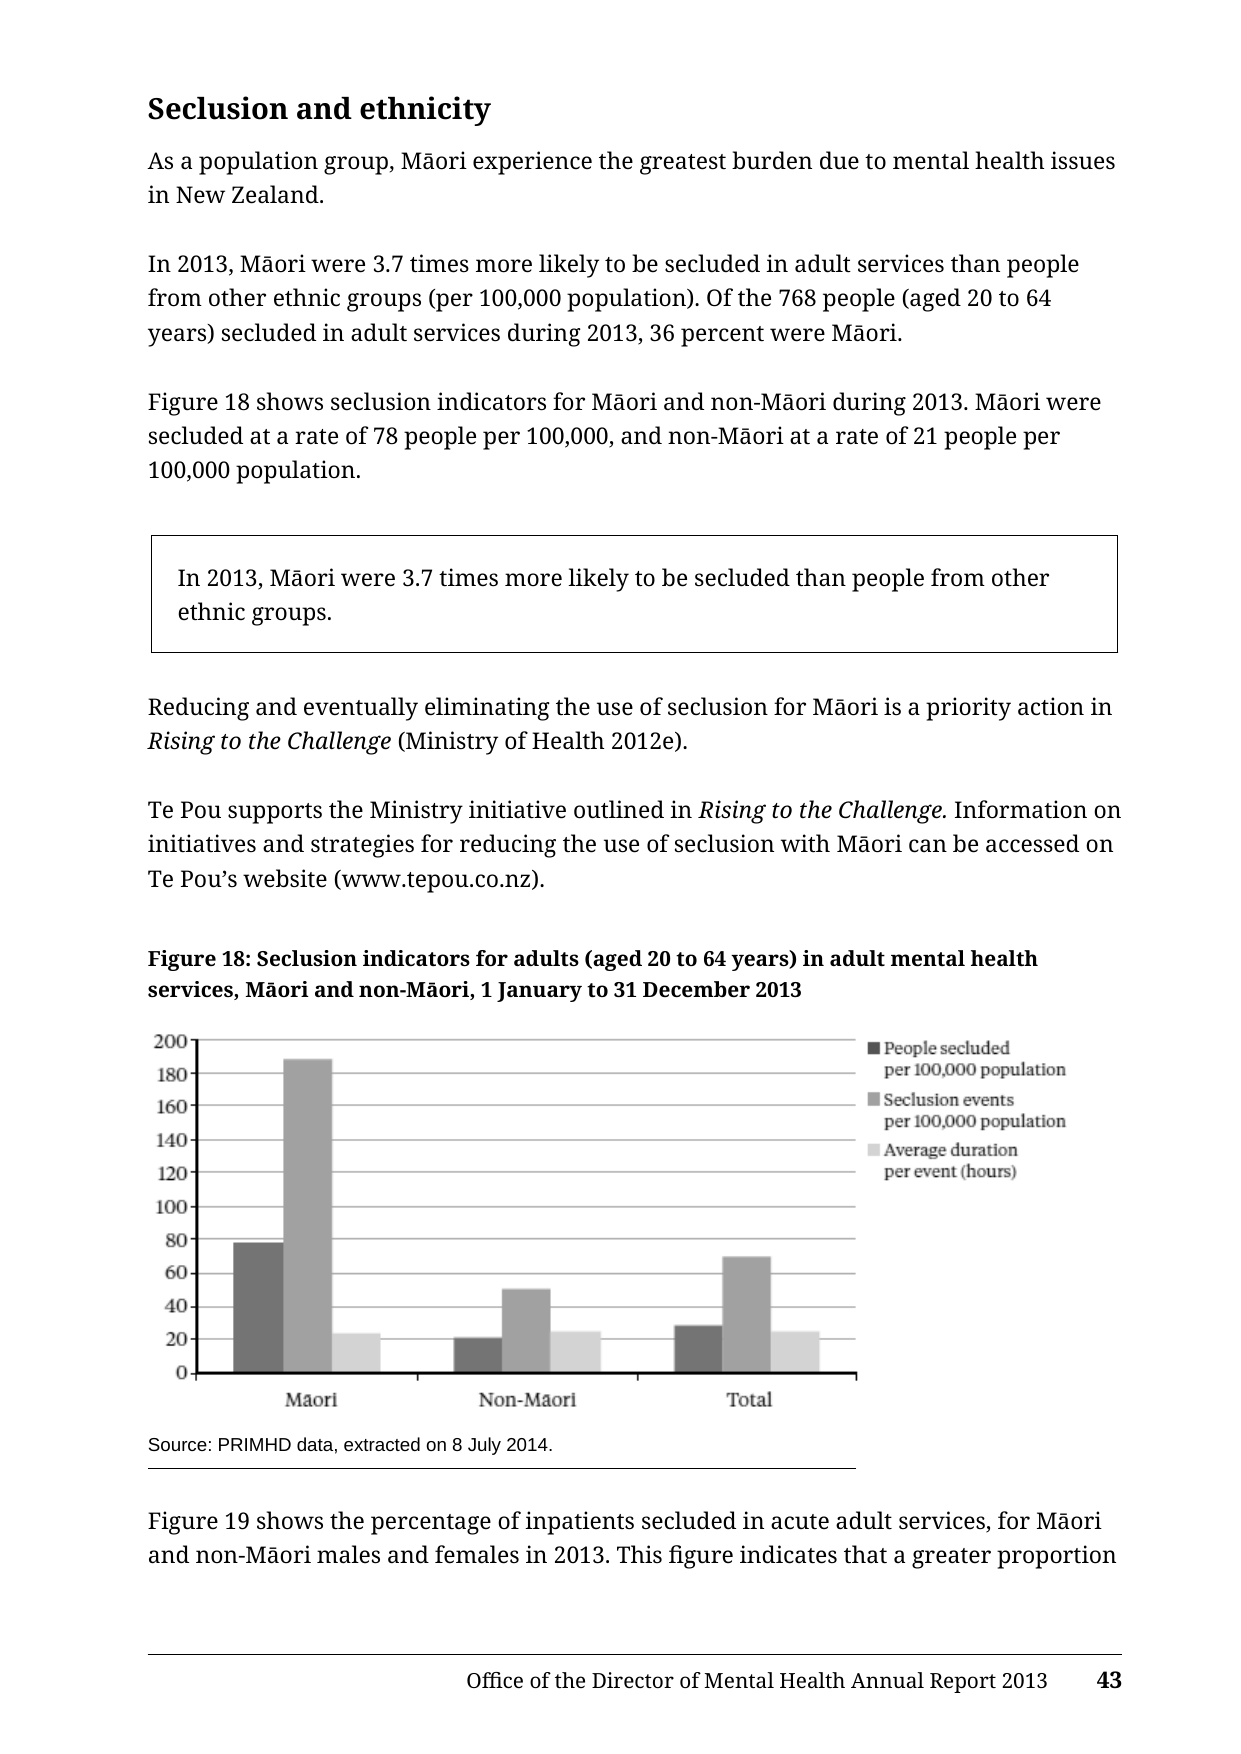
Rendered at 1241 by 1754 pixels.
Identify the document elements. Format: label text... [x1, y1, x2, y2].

text As a population group, Māori experience the greatest burden due to mental health issues in New Zealand. [148, 145, 1122, 210]
text Source: PRIMHD data, extracted on 8 July 2014. [148, 1433, 856, 1468]
text Figure 18 shows seclusion indicators for Māori and non-Māori during 2013. Māori were secluded at a rate of 78 people per 100,000, and non-Māori at a rate of 21 people per 100,000 population. [148, 385, 1122, 485]
text Te Pou supports the Ministry initiative outlined in Rising to the Challenge. Information on initiatives and strategies for reducing the use of seclusion with Māori can be accessed on Te Pou’s website (www.tepou.co.nz). [148, 794, 1122, 894]
text Figure 18: Seclusion indicators for adults (aged 20 to 64 years) in adult mental health services, Māori and non-Māori, 1 January to 31 December 2013 [148, 944, 1122, 1003]
text Reducing and eventually eliminating the use of seclusion for Māori is a priority action in Rising to the Challenge (Ministry of Health 2012e). [148, 691, 1122, 756]
text In 2013, Māori were 3.7 times more likely to be secluded in adult services than people from other ethnic groups (per 100,000 population). Of the 768 people (aged 20 to 64 years) secluded in adult services during 2013, 36 percent were Māori. [148, 248, 1122, 348]
subtitle Seclusion and ethnicity [148, 89, 1122, 128]
text In 2013, Māori were 3.7 times more likely to be secluded than people from other ethnic groups. [152, 536, 1117, 652]
